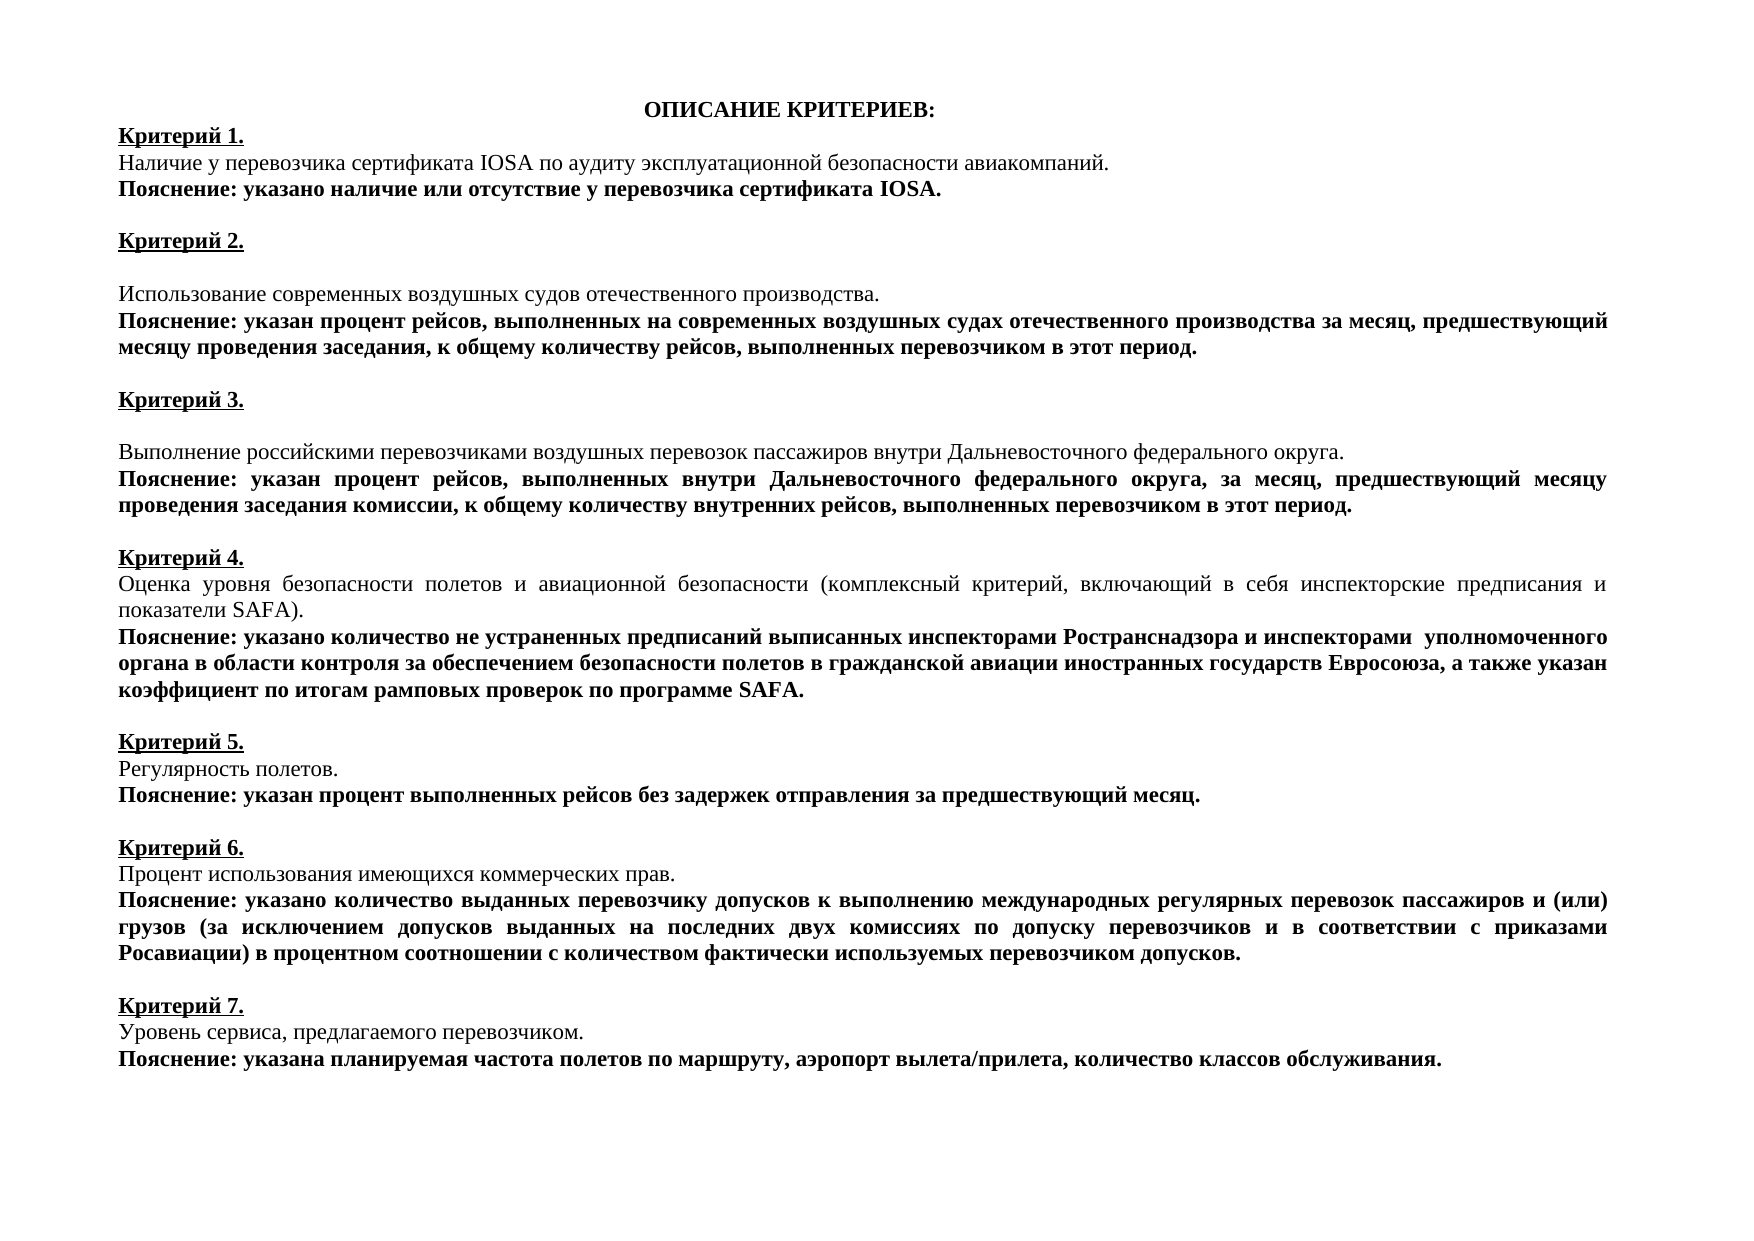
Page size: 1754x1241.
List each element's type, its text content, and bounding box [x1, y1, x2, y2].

text Уровень сервиса, предлагаемого перевозчиком. [118, 1018, 1609, 1044]
text Регулярность полетов. [118, 755, 1609, 781]
text Критерий 6. [118, 834, 1609, 860]
text Выполнение российскими перевозчиками воздушных перевозок пассажиров внутри Дальневосточного федерального округа. [118, 438, 1609, 465]
text Процент использования имеющихся коммерческих прав. [118, 860, 1609, 886]
text Пояснение: указан процент рейсов, выполненных внутри Дальневосточного федерального округа, за месяц, предшествующий месяцу проведения заседания комиссии, к общему количеству внутренних рейсов, выполненных перевозчиком в этот период. [118, 465, 1609, 517]
text Пояснение: указана планируемая частота полетов по маршруту, аэропорт вылета/прилета, количество классов обслуживания. [118, 1044, 1609, 1071]
text Критерий 5. [118, 728, 1609, 755]
text Критерий 1. [118, 122, 1609, 148]
text Пояснение: указано количество не устраненных предписаний выписанных инспекторами Ространснадзора и инспекторами уполномоченного органа в области контроля за обеспечением безопасности полетов в гражданской авиации иностранных государств Евросоюза, а также указан коэффициент по итогам рамповых проверок по программе SAFA. [118, 623, 1609, 702]
text Критерий 2. [118, 228, 1609, 254]
text ОПИСАНИЕ КРИТЕРИЕВ: [73, 96, 1506, 122]
text Пояснение: указано наличие или отсутствие у перевозчика сертификата IOSA. [118, 175, 1609, 201]
text Пояснение: указан процент выполненных рейсов без задержек отправления за предшествующий месяц. [118, 781, 1609, 807]
text Критерий 3. [118, 386, 1609, 412]
text Пояснение: указано количество выданных перевозчику допусков к выполнению международных регулярных перевозок пассажиров и (или) грузов (за исключением допусков выданных на последних двух комиссиях по допуску перевозчиков и в соответствии с приказами Росавиации) в процентном соотношении с количеством фактически используемых перевозчиком допусков. [118, 886, 1609, 966]
text Оценка уровня безопасности полетов и авиационной безопасности (комплексный критерий, включающий в себя инспекторские предписания и показатели SAFA). [118, 570, 1609, 623]
text Критерий 7. [118, 992, 1609, 1018]
text Критерий 4. [118, 544, 1609, 570]
text Пояснение: указан процент рейсов, выполненных на современных воздушных судах отечественного производства за месяц, предшествующий месяцу проведения заседания, к общему количеству рейсов, выполненных перевозчиком в этот период. [118, 307, 1609, 359]
text Использование современных воздушных судов отечественного производства. [118, 280, 1609, 307]
text Наличие у перевозчика сертификата IOSA по аудиту эксплуатационной безопасности авиакомпаний. [118, 148, 1609, 175]
